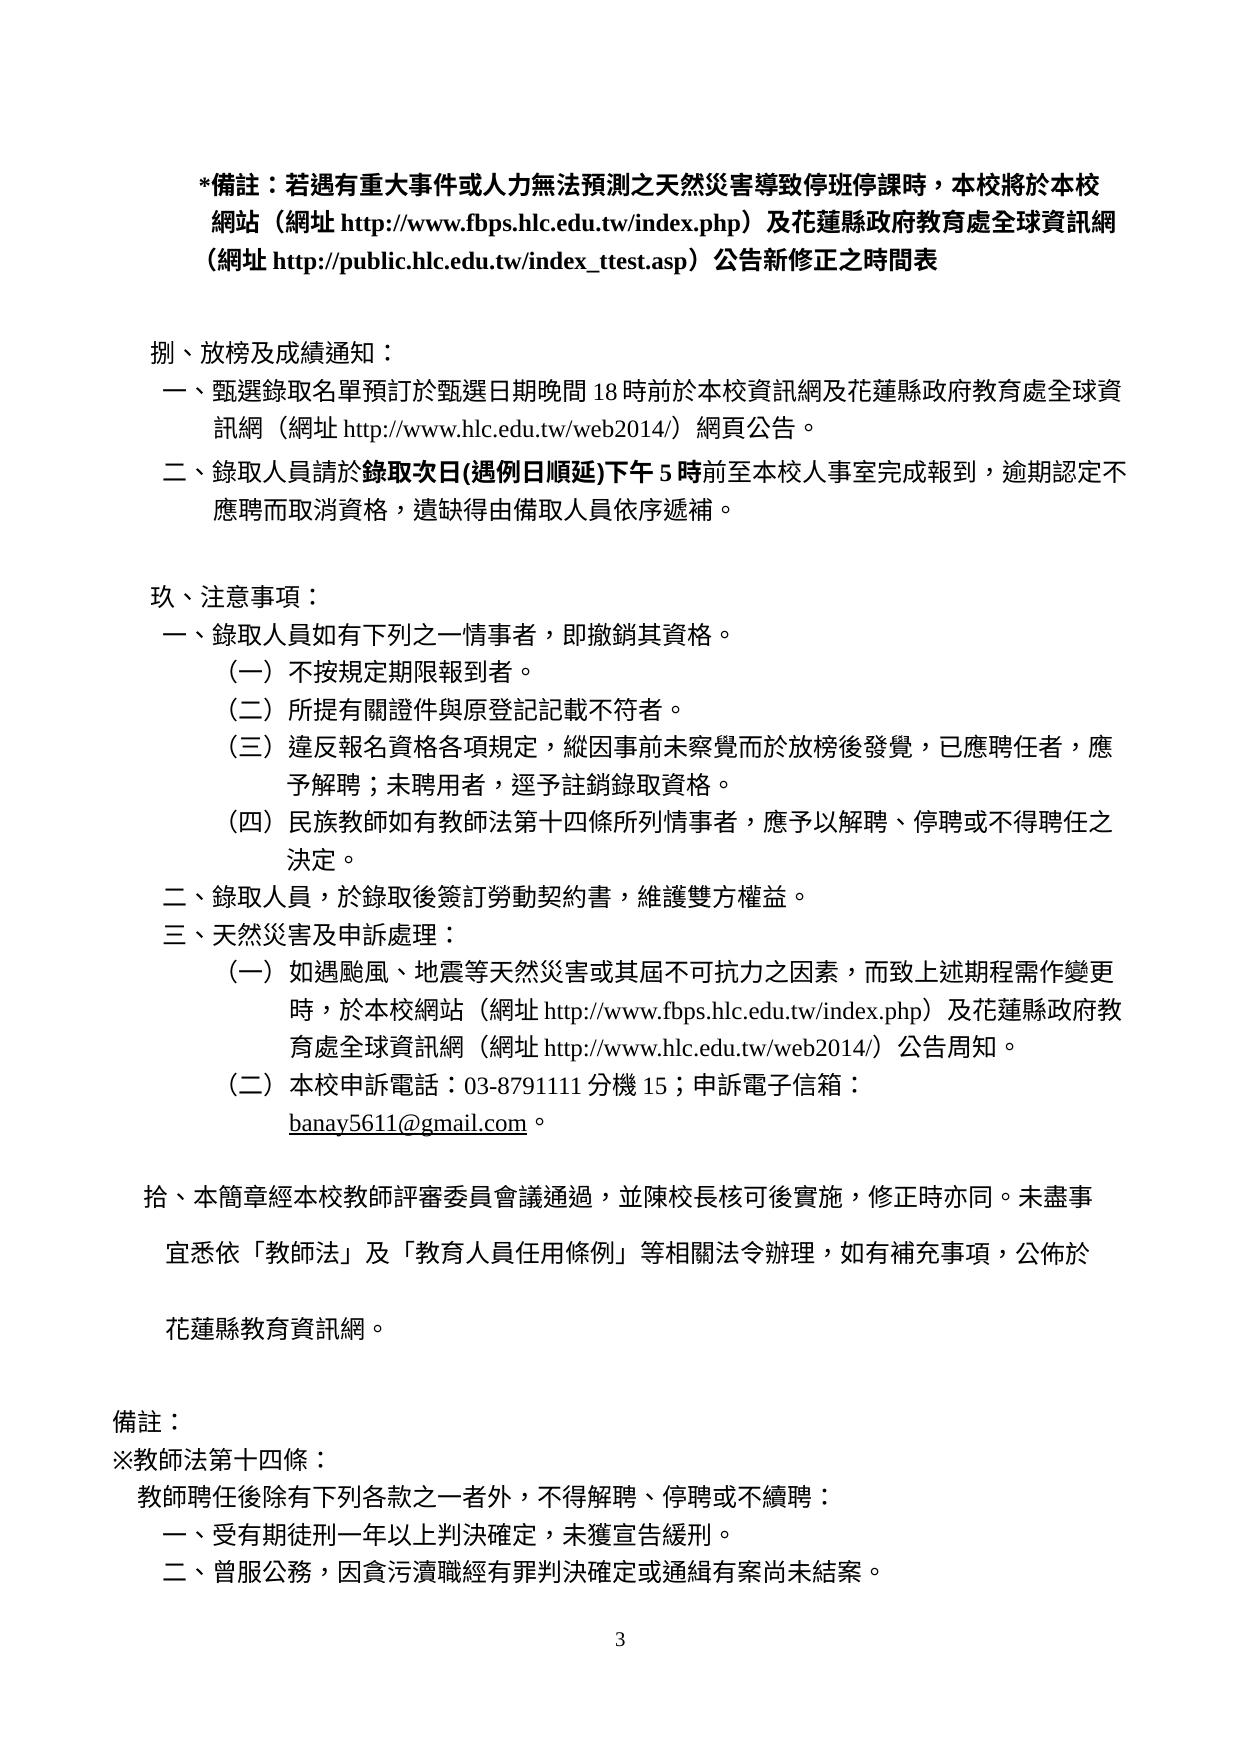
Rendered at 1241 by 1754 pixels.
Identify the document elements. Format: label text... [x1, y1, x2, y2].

text 拾、本簡章經本校教師評審委員會議通過，並陳校長核可後實施，修正時亦同。未盡事宜悉依「教師法」及「教育人員任用條例」等相關法令辦理，如有補充事項，公佈於花蓮縣教育資訊網。 [112, 1177, 1108, 1364]
text 網站（網址http://www.fbps.hlc.edu.tw/index.php）及花蓮縣政府教育處全球資訊網 [124, 202, 1128, 239]
text 三、天然災害及申訴處理： [162, 914, 1128, 952]
text （二）所提有關證件與原登記記載不符者。 [213, 689, 1128, 727]
text *備註：若遇有重大事件或人力無法預測之天然災害導致停班停課時，本校將於本校 [124, 164, 1128, 202]
text ※教師法第十四條： [112, 1439, 1128, 1477]
text （三）違反報名資格各項規定，縱因事前未察覺而於放榜後發覺，已應聘任者，應予解聘；未聘用者，逕予註銷錄取資格。 [213, 727, 1128, 802]
text （網址http://public.hlc.edu.tw/index_ttest.asp）公告新修正之時間表 [124, 239, 1128, 277]
text 捌、放榜及成績通知： [112, 333, 1128, 371]
text （四）民族教師如有教師法第十四條所列情事者，應予以解聘、停聘或不得聘任之決定。 [213, 802, 1128, 877]
text 二、錄取人員，於錄取後簽訂勞動契約書，維護雙方權益。 [162, 877, 1128, 914]
text 備註： [112, 1402, 1128, 1439]
list 一、甄選錄取名單預訂於甄選日期晚間18時前於本校資訊網及花蓮縣政府教育處全球資訊網（網址http://www.hlc.edu.tw/web2014/）網頁公告。 [162, 371, 1128, 446]
list 如遇颱風、地震等天然災害或其屆不可抗力之因素，而致上述期程需作變更時，於本校網站（網址http://www.fbps.hlc.edu.tw/index.php）及花蓮縣政府教育處全球資訊網（網址http://www.hlc.edu.tw/web2014/）公告周知。 [213, 952, 1128, 1064]
text （一）不按規定期限報到者。 [213, 652, 1128, 689]
text 二、曾服公務，因貪污瀆職經有罪判決確定或通緝有案尚未結案。 [162, 1552, 1128, 1589]
text 教師聘任後除有下列各款之一者外，不得解聘、停聘或不續聘： [112, 1477, 1128, 1514]
text 一、受有期徒刑一年以上判決確定，未獲宣告緩刑。 [162, 1514, 1128, 1552]
text 玖、注意事項： [112, 577, 1128, 614]
list 二、錄取人員請於錄取次日(遇例日順延)下午5時前至本校人事室完成報到，逾期認定不應聘而取消資格，遺缺得由備取人員依序遞補。 [162, 452, 1128, 527]
list 本校申訴電話：03-8791111分機15；申訴電子信箱：banay5611@gmail.com。 [213, 1064, 1128, 1139]
text 一、錄取人員如有下列之一情事者，即撤銷其資格。 [162, 614, 1128, 652]
